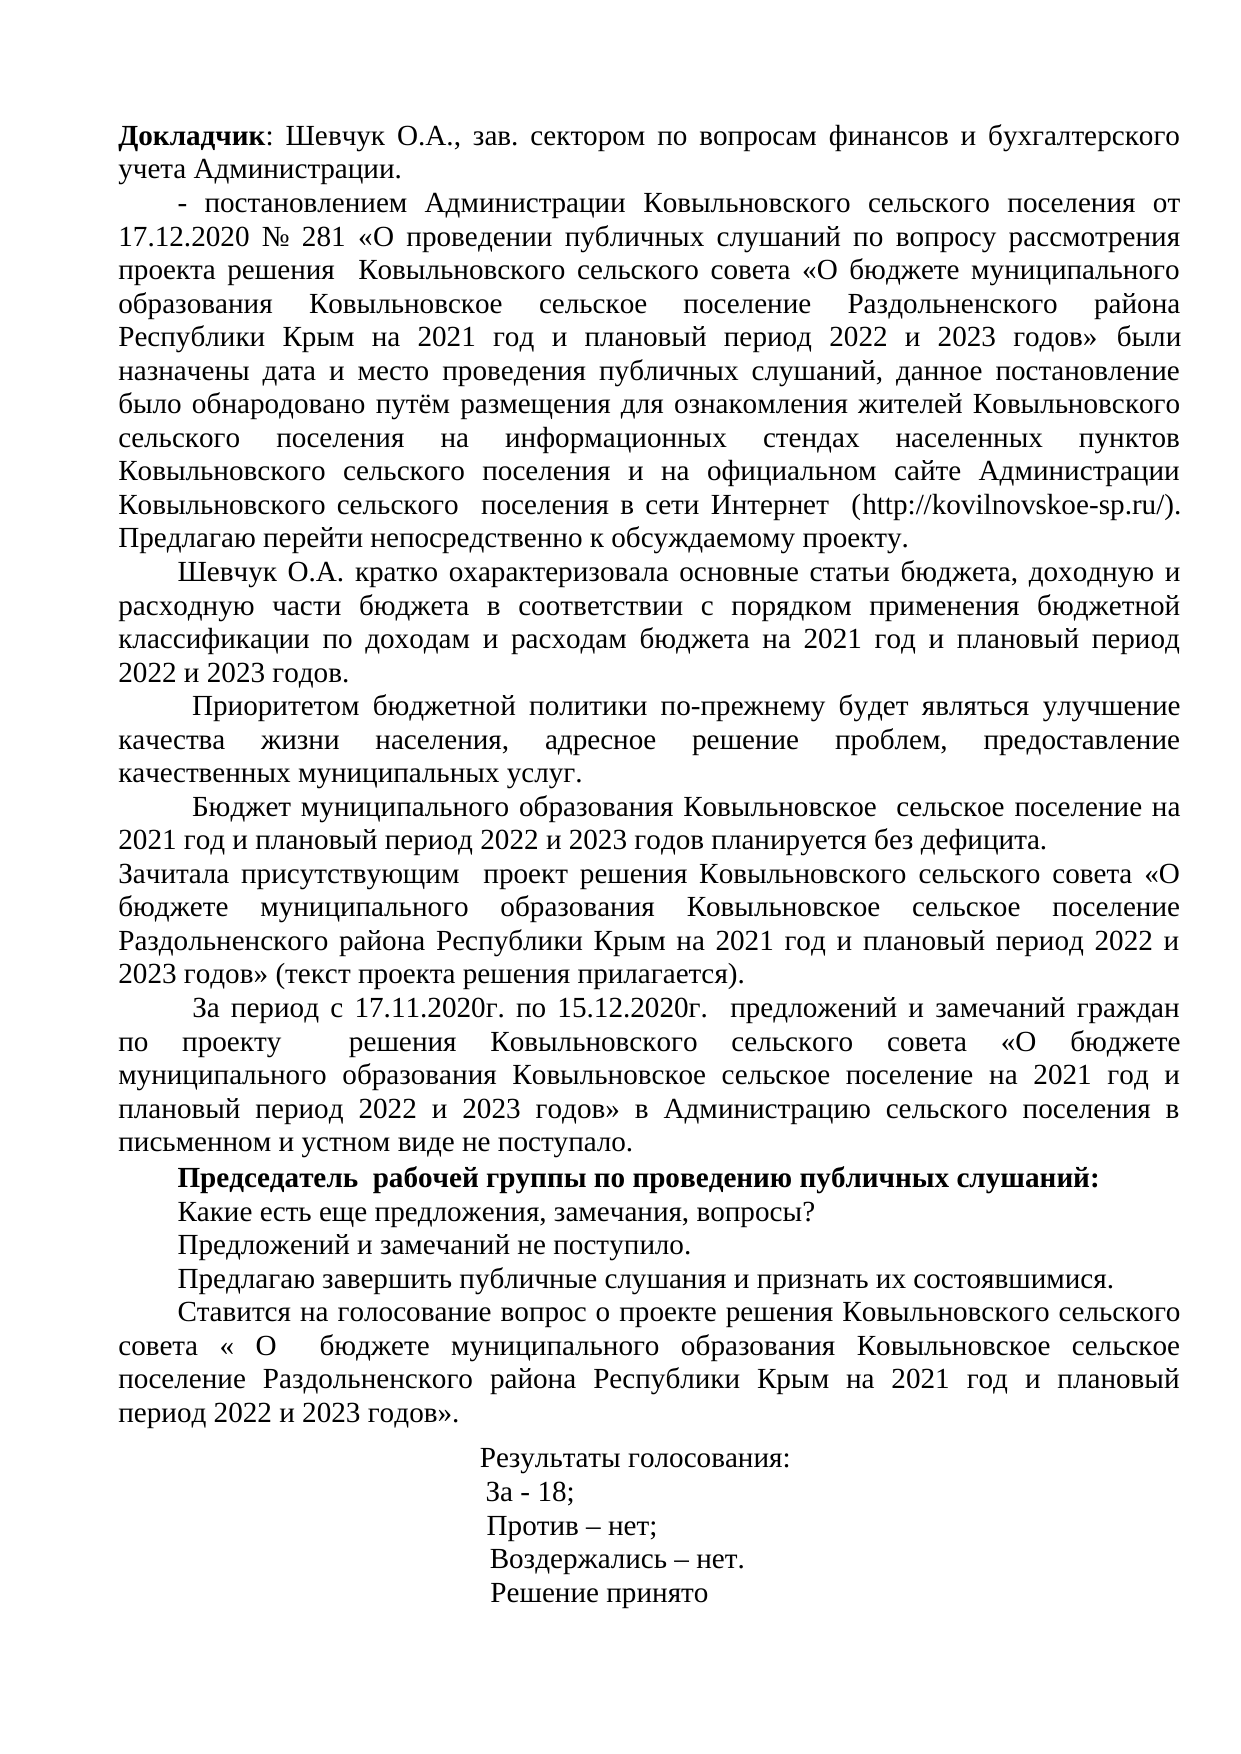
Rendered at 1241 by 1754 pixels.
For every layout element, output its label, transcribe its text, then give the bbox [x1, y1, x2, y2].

text Бюджет муниципального образования Ковыльновское сельское поселение на 2021 год и плановый период 2022 и 2023 годов планируется без дефицита. [118, 789, 1181, 856]
text Приоритетом бюджетной политики по-прежнему будет являться улучшение качества жизни населения, адресное решение проблем, предоставление качественных муниципальных услуг. [118, 688, 1181, 789]
list Предлагаю завершить публичные слушания и признать их состоявшимися. [118, 1261, 1181, 1294]
text Шевчук О.А. кратко охарактеризовала основные статьи бюджета, доходную и расходную части бюджета в соответствии с порядком применения бюджетной классификации по доходам и расходам бюджета на 2021 год и плановый период 2022 и 2023 годов. [118, 554, 1181, 688]
text Воздержались – нет. [118, 1541, 1181, 1575]
text За - 18; [118, 1474, 1181, 1508]
text Зачитала присутствующим проект решения Ковыльновского сельского совета «О бюджете муниципального образования Ковыльновское сельское поселение Раздольненского района Республики Крым на 2021 год и плановый период 2022 и 2023 годов» (текст проекта решения прилагается). [118, 856, 1181, 990]
text - постановлением Администрации Ковыльновского сельского поселения от 17.12.2020 № 281 «О проведении публичных слушаний по вопросу рассмотрения проекта решения Ковыльновского сельского совета «О бюджете муниципального образования Ковыльновское сельское поселение Раздольненского района Республики Крым на 2021 год и плановый период 2022 и 2023 годов» были назначены дата и место проведения публичных слушаний, данное постановление было обнародовано путём размещения для ознакомления жителей Ковыльновского сельского поселения на информационных стендах населенных пунктов Ковыльновского сельского поселения и на официальном сайте Администрации Ковыльновского сельского поселения в сети Интернет (http://kovilnovskoe-sp.ru/). Предлагаю перейти непосредственно к обсуждаемому проекту. [118, 185, 1181, 554]
list Председатель рабочей группы по проведению публичных слушаний: [118, 1160, 1181, 1194]
text Против – нет; [118, 1508, 1181, 1541]
text Решение принято [118, 1575, 1181, 1608]
text Докладчик: Шевчук О.А., зав. сектором по вопросам финансов и бухгалтерского учета Администрации. [118, 118, 1181, 185]
list Предложений и замечаний не поступило. [118, 1227, 1181, 1261]
text За период с 17.11.2020г. по 15.12.2020г. предложений и замечаний граждан по проекту решения Ковыльновского сельского совета «О бюджете муниципального образования Ковыльновское сельское поселение на 2021 год и плановый период 2022 и 2023 годов» в Администрацию сельского поселения в письменном и устном виде не поступало. [118, 990, 1181, 1158]
list Какие есть еще предложения, замечания, вопросы? [118, 1194, 1181, 1227]
text Ставится на голосование вопрос о проекте решения Ковыльновского сельского совета « О бюджете муниципального образования Ковыльновское сельское поселение Раздольненского района Республики Крым на 2021 год и плановый период 2022 и 2023 годов». [118, 1294, 1181, 1429]
text Результаты голосования: [118, 1441, 1181, 1474]
